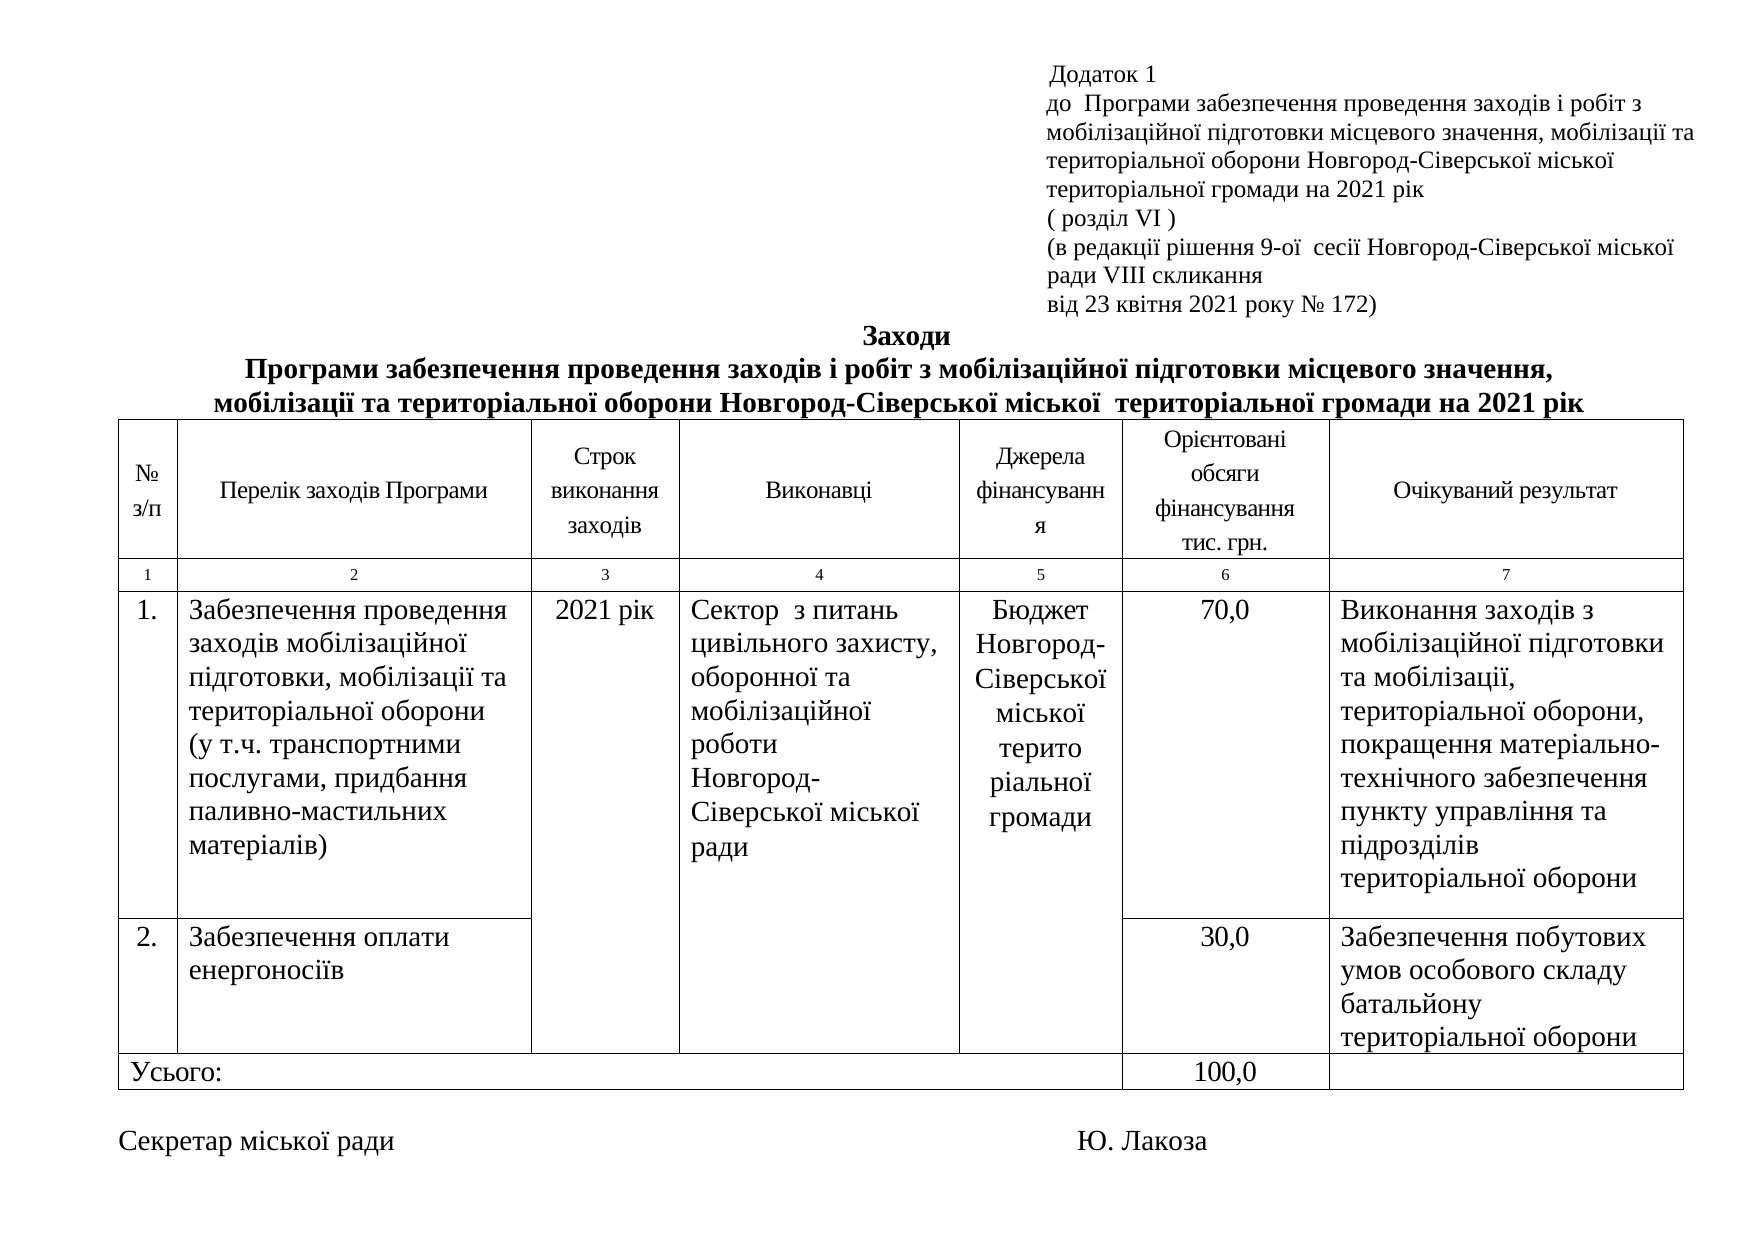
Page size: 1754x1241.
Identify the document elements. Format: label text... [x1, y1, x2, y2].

text (в редакції рішення 9-ої сесії Новгород-Сіверської міської [929, 232, 1695, 260]
table_cell 2. [119, 919, 177, 1053]
text Програми забезпечення проведення заходів і робіт з мобілізаційної підготовки місцевого значення, [103, 351, 1695, 385]
table_cell 4 [680, 559, 959, 591]
table_header № з/п [119, 420, 177, 557]
table_cell Забезпечення оплати енергоносіїв [178, 919, 531, 1053]
table_cell 30,0 [1123, 919, 1329, 1053]
table_cell [1330, 1054, 1683, 1088]
text Заходи [118, 318, 1695, 351]
table_header Очікуваний результат [1330, 420, 1683, 557]
table_cell Усього: [119, 1054, 1122, 1088]
text ради VIIІ скликання [929, 260, 1695, 289]
table_cell 70,0 [1123, 592, 1329, 918]
table_cell 7 [1330, 559, 1683, 591]
table_cell 100,0 [1123, 1054, 1329, 1088]
text до Програми забезпечення проведення заходів і робіт з [1002, 88, 1695, 117]
table_cell Забезпечення проведення заходів мобілізаційної підготовки, мобілізації та територіальної оборони (у т.ч. транспортними послугами, придбання паливно-мастильних матеріалів) [178, 592, 531, 918]
table_cell Бюджет Новгород-Сіверської міської терито ріальної громади [960, 592, 1122, 1053]
text ( розділ VI ) [605, 203, 1695, 232]
text територіальної громади на 2021 рік [1002, 174, 1695, 203]
table_header Перелік заходів Програми [178, 420, 531, 557]
text від 23 квітня 2021 року № 172) [929, 289, 1695, 318]
table_cell 2021 рік [532, 592, 679, 1053]
table_cell Сектор з питань цивільного захисту, оборонної та мобілізаційної роботи Новгород-Сіверської міської ради [680, 592, 959, 1053]
table_cell 1. [119, 592, 177, 918]
table_header Строк виконання заходів [532, 420, 679, 557]
table_header Джерела фінансування [960, 420, 1122, 557]
table_cell 5 [960, 559, 1122, 591]
table_cell 3 [532, 559, 679, 591]
text Секретар міської ради Ю. Лакоза [118, 1123, 1695, 1157]
table_cell 1 [119, 559, 177, 591]
table_header Орієнтовані обсяги фінансування тис. грн. [1123, 420, 1329, 557]
text мобілізаційної підготовки місцевого значення, мобілізації та [1002, 117, 1695, 145]
text Додаток 1 [1004, 59, 1706, 88]
text територіальної оборони Новгород-Сіверської міської [1002, 145, 1695, 174]
table_cell 6 [1123, 559, 1329, 591]
table_cell Забезпечення побутових умов особового складу батальйону територіальної оборони [1330, 919, 1683, 1053]
text мобілізації та територіальної оборони Новгород-Сіверської міської територіальної громади на 2021 рік [103, 385, 1695, 418]
table_header Виконавці [680, 420, 959, 557]
table_cell 2 [178, 559, 531, 591]
table_cell Виконання заходів з мобілізаційної підготовки та мобілізації, територіальної оборони, покращення матеріально-технічного забезпечення пункту управління та підрозділів територіальної оборони [1330, 592, 1683, 918]
